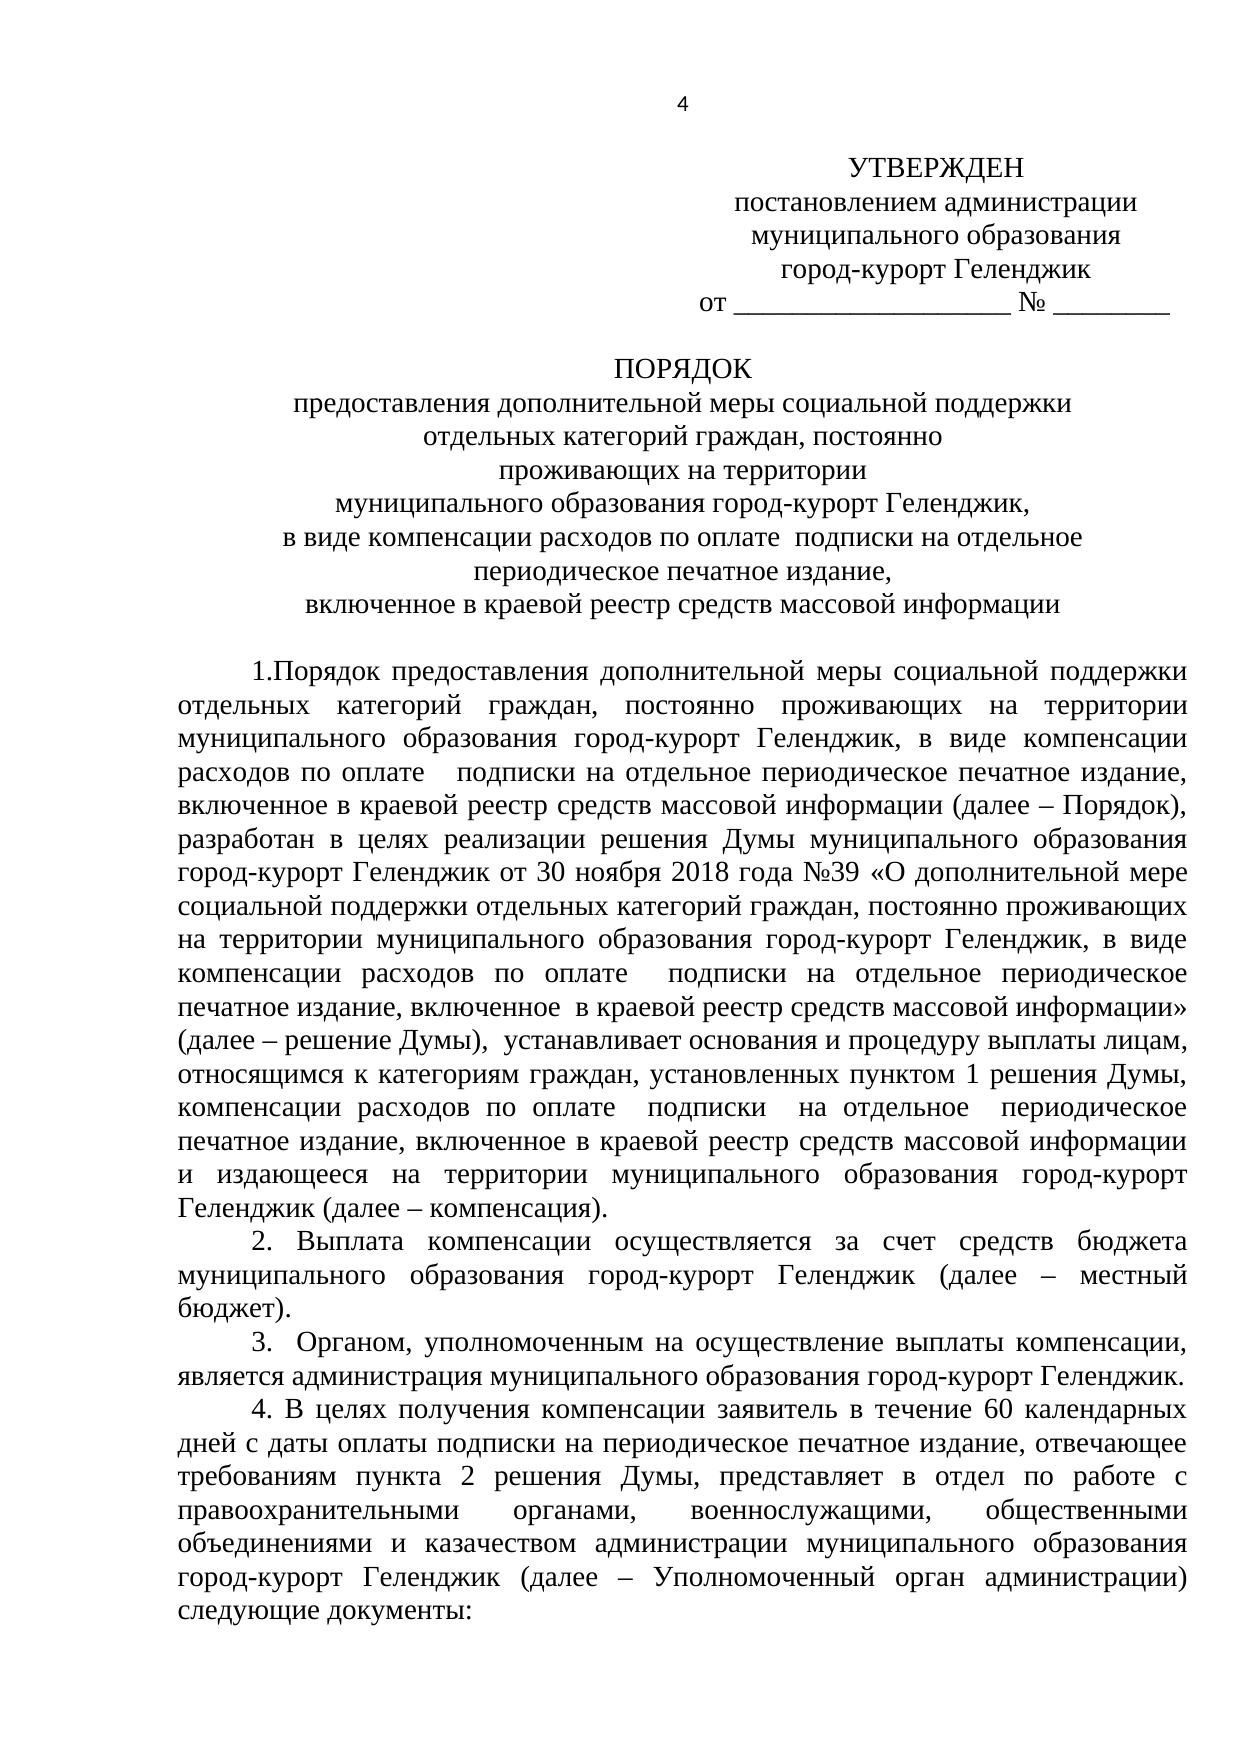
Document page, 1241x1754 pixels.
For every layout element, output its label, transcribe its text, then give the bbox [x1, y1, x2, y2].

text предоставления дополнительной меры социальной поддержки [177, 385, 1188, 418]
text от ___________________ № ________ [177, 284, 1188, 318]
text постановлением администрации муниципального образования город-курорт Геленджик [683, 184, 1188, 284]
text 4. В целях получения компенсации заявитель в течение 60 календарных дней с даты оплаты подписки на периодическое печатное издание, отвечающее требованиям пункта 2 решения Думы, представляет в отдел по работе с правоохранительными органами, военнослужащими, общественными объединениями и казачеством администрации муниципального образования город-курорт Геленджик (далее – Уполномоченный орган администрации) следующие документы: [177, 1391, 1188, 1626]
text УТВЕРЖДЕН [683, 150, 1188, 184]
text 3. Органом, уполномоченным на осуществление выплаты компенсации, является администрация муниципального образования город-курорт Геленджик. [177, 1324, 1188, 1391]
text отдельных категорий граждан, постоянно [177, 418, 1188, 452]
text включенное в краевой реестр средств массовой информации [177, 586, 1188, 620]
text в виде компенсации расходов по оплате подписки на отдельное [177, 519, 1188, 553]
text муниципального образования город-курорт Геленджик, [177, 486, 1188, 519]
text ПОРЯДОК [177, 351, 1188, 385]
text периодическое печатное издание, [177, 553, 1188, 586]
text 2. Выплата компенсации осуществляется за счет средств бюджета муниципального образования город-курорт Геленджик (далее – местный бюджет). [177, 1223, 1188, 1324]
text 1.Порядок предоставления дополнительной меры социальной поддержки отдельных категорий граждан, постоянно проживающих на территории муниципального образования город-курорт Геленджик, в виде компенсации расходов по оплате подписки на отдельное периодическое печатное издание, включенное в краевой реестр средств массовой информации (далее – Порядок), разработан в целях реализации решения Думы муниципального образования город-курорт Геленджик от 30 ноября 2018 года №39 «О дополнительной мере социальной поддержки отдельных категорий граждан, постоянно проживающих на территории муниципального образования город-курорт Геленджик, в виде компенсации расходов по оплате подписки на отдельное периодическое печатное издание, включенное в краевой реестр средств массовой информации» (далее – решение Думы), устанавливает основания и процедуру выплаты лицам, относящимся к категориям граждан, установленных пунктом 1 решения Думы, компенсации расходов по оплате подписки на отдельное периодическое печатное издание, включенное в краевой реестр средств массовой информации и издающееся на территории муниципального образования город-курорт Геленджик (далее – компенсация). [177, 653, 1188, 1223]
text проживающих на территории [177, 452, 1188, 486]
